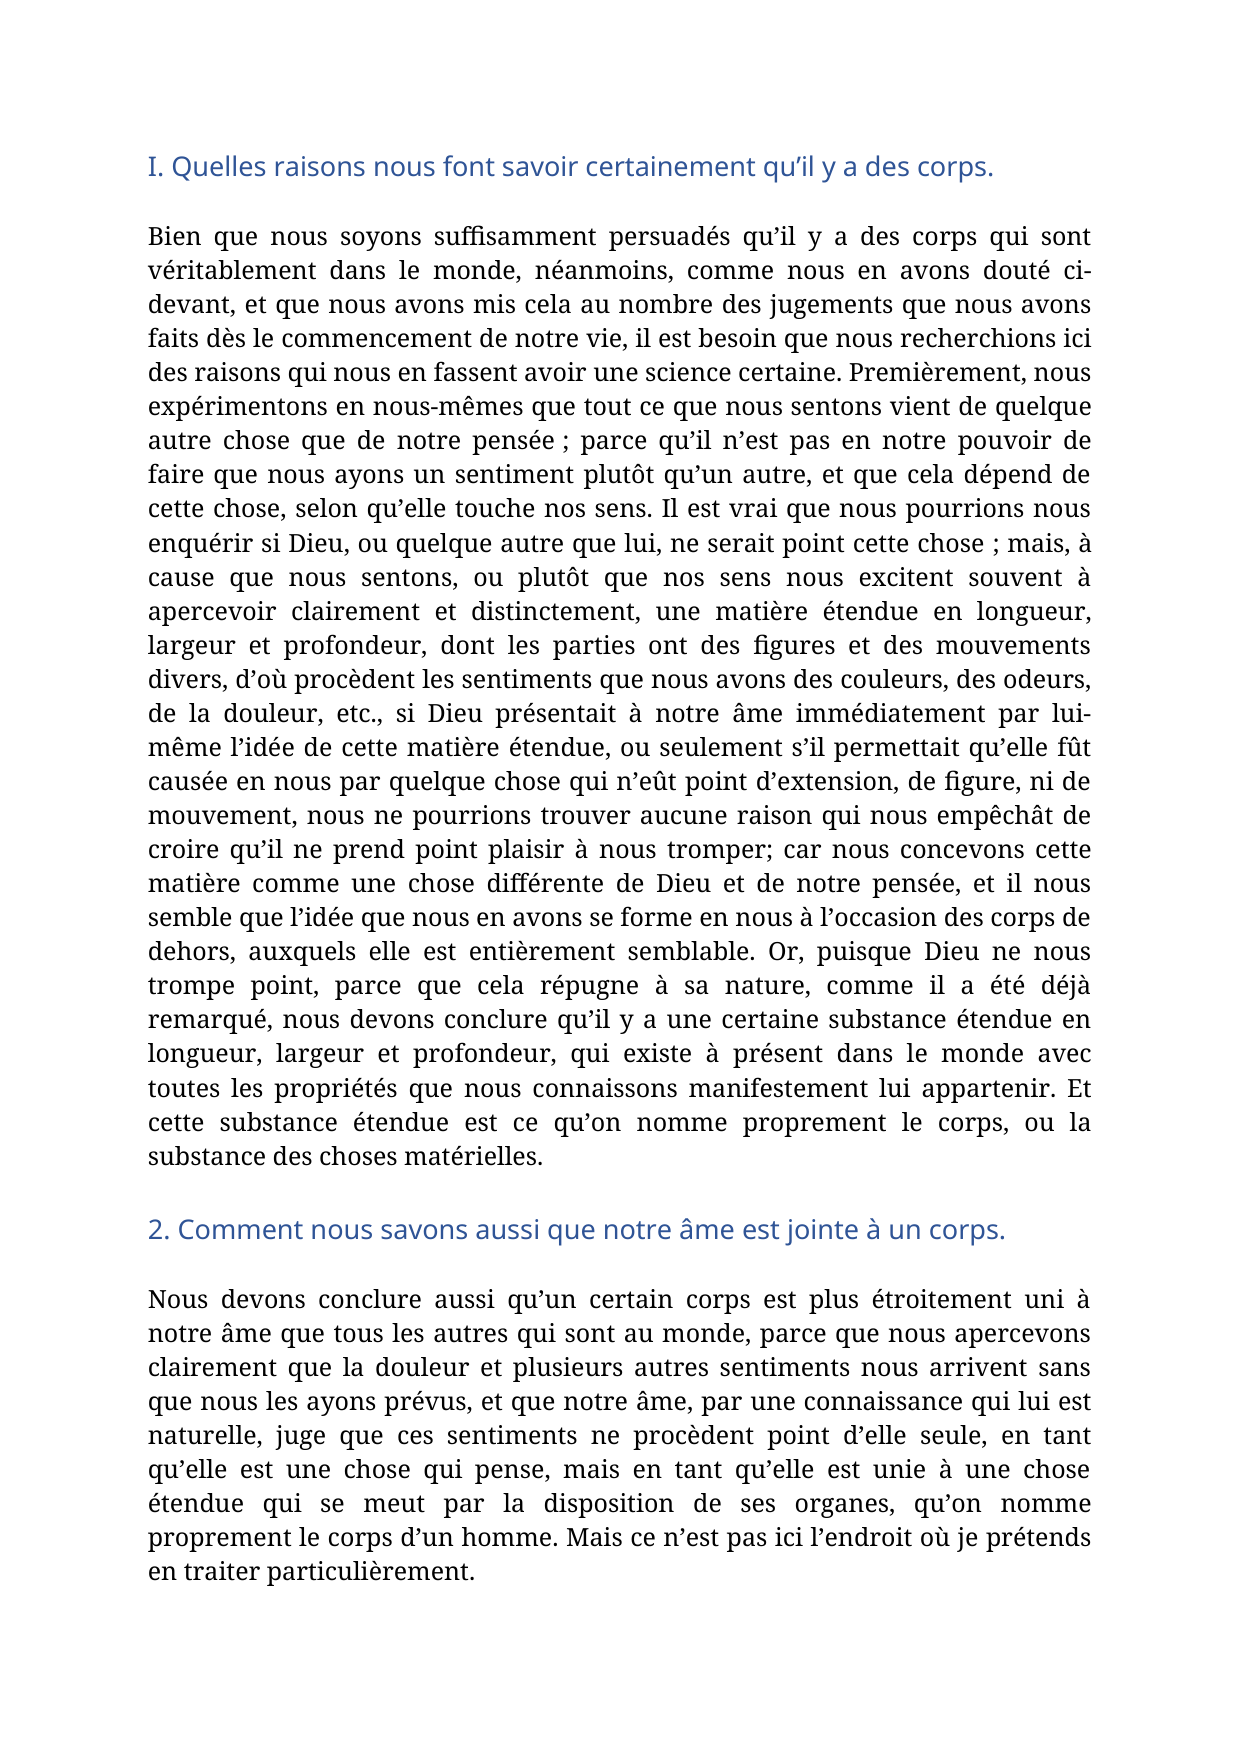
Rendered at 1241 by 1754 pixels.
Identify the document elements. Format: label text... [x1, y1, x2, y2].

text Bien que nous soyons suffisamment persuadés qu’il y a des corps qui sont véritablement dans le monde, néanmoins, comme nous en avons douté ci-devant, et que nous avons mis cela au nombre des jugements que nous avons faits dès le commencement de notre vie, il est besoin que nous recherchions ici des raisons qui nous en fassent avoir une science certaine. Premièrement, nous expérimentons en nous-mêmes que tout ce que nous sentons vient de quelque autre chose que de notre pensée ; parce qu’il n’est pas en notre pouvoir de faire que nous ayons un sentiment plutôt qu’un autre, et que cela dépend de cette chose, selon qu’elle touche nos sens. Il est vrai que nous pourrions nous enquérir si Dieu, ou quelque autre que lui, ne serait point cette chose ; mais, à cause que nous sentons, ou plutôt que nos sens nous excitent souvent à apercevoir clairement et distinctement, une matière étendue en longueur, largeur et profondeur, dont les parties ont des figures et des mouvements divers, d’où procèdent les sentiments que nous avons des couleurs, des odeurs, de la douleur, etc., si Dieu présentait à notre âme immédiatement par lui-même l’idée de cette matière étendue, ou seulement s’il permettait qu’elle fût causée en nous par quelque chose qui n’eût point d’extension, de figure, ni de mouvement, nous ne pourrions trouver aucune raison qui nous empêchât de croire qu’il ne prend point plaisir à nous tromper; car nous concevons cette matière comme une chose différente de Dieu et de notre pensée, et il nous semble que l’idée que nous en avons se forme en nous à l’occasion des corps de dehors, auxquels elle est entièrement semblable. Or, puisque Dieu ne nous trompe point, parce que cela répugne à sa nature, comme il a été déjà remarqué, nous devons conclure qu’il y a une certaine substance étendue en longueur, largeur et profondeur, qui existe à présent dans le monde avec toutes les propriétés que nous connaissons manifestement lui appartenir. Et cette substance étendue est ce qu’on nomme proprement le corps, ou la substance des choses matérielles. [148, 219, 1092, 1172]
text Nous devons conclure aussi qu’un certain corps est plus étroitement uni à notre âme que tous les autres qui sont au monde, parce que nous apercevons clairement que la douleur et plusieurs autres sentiments nous arrivent sans que nous les ayons prévus, et que notre âme, par une connaissance qui lui est naturelle, juge que ces sentiments ne procèdent point d’elle seule, en tant qu’elle est une chose qui pense, mais en tant qu’elle est unie à une chose étendue qui se meut par la disposition de ses organes, qu’on nomme proprement le corps d’un homme. Mais ce n’est pas ici l’endroit où je prétends en traiter particulièrement. [148, 1282, 1092, 1588]
subtitle 2. Comment nous savons aussi que notre âme est jointe à un corps. [148, 1211, 1092, 1247]
subtitle I. Quelles raisons nous font savoir certainement qu’il y a des corps. [148, 148, 1092, 184]
